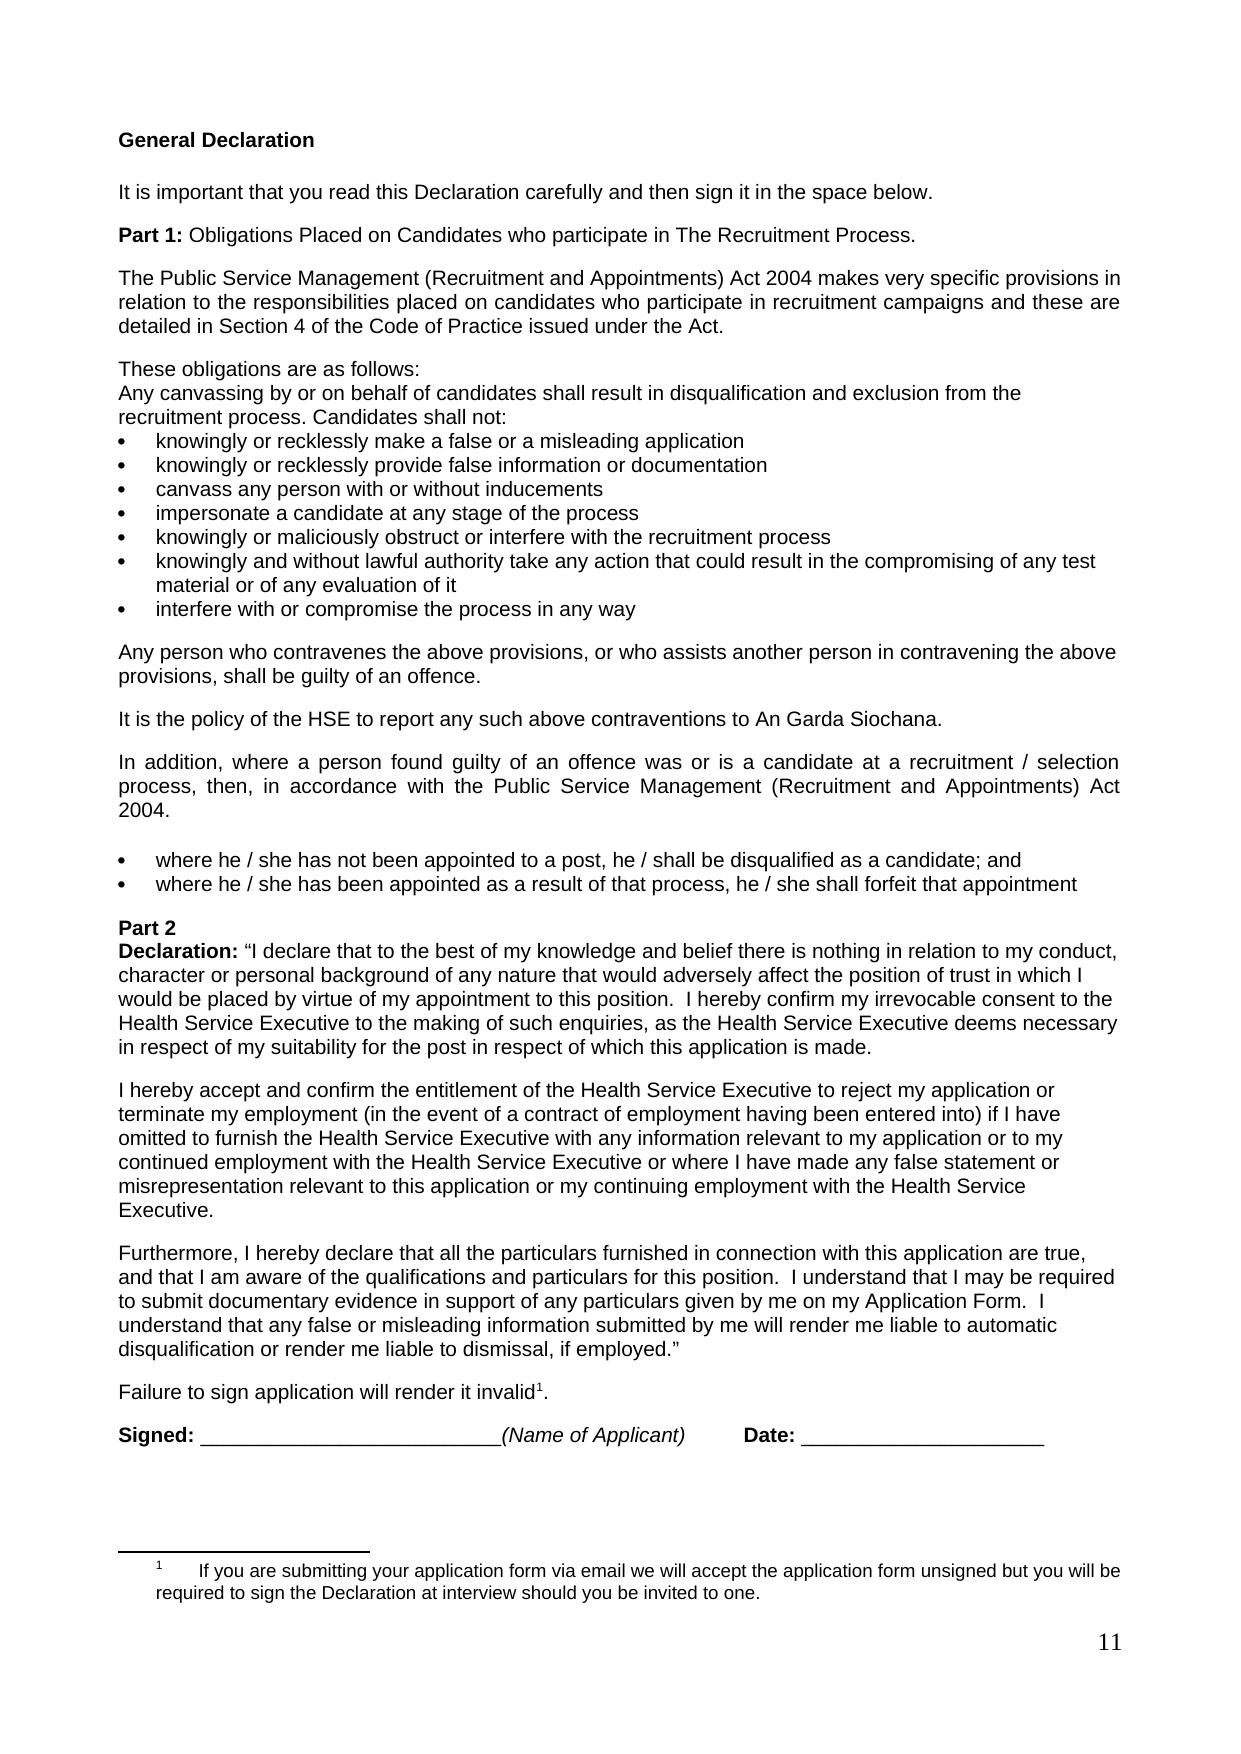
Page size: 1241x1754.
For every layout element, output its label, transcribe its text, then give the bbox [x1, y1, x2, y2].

list knowingly or recklessly provide false information or documentation [118, 453, 1122, 477]
text General Declaration [118, 128, 1151, 152]
text Any person who contravenes the above provisions, or who assists another person in contravening the above provisions, shall be guilty of an offence. [118, 640, 1122, 688]
list knowingly or recklessly make a false or a misleading application [118, 429, 1122, 453]
text Part 2 [118, 915, 1122, 939]
text It is the policy of the HSE to report any such above contraventions to An Garda Siochana. [118, 707, 1122, 731]
text It is important that you read this Declaration carefully and then sign it in the space below. [118, 180, 1122, 204]
text I hereby accept and confirm the entitlement of the Health Service Executive to reject my application or terminate my employment (in the event of a contract of employment having been entered into) if I have omitted to furnish the Health Service Executive with any information relevant to my application or to my continued employment with the Health Service Executive or where I have made any false statement or misrepresentation relevant to this application or my continuing employment with the Health Service Executive. [118, 1078, 1122, 1222]
list where he / she has not been appointed to a post, he / shall be disqualified as a candidate; and [118, 848, 1122, 872]
text These obligations are as follows: [118, 357, 1122, 381]
text Declaration: “I declare that to the best of my knowledge and belief there is nothing in relation to my conduct, character or personal background of any nature that would adversely affect the position of trust in which I would be placed by virtue of my appointment to this position. I hereby confirm my irrevocable consent to the Health Service Executive to the making of such enquiries, as the Health Service Executive deems necessary in respect of my suitability for the post in respect of which this application is made. [118, 939, 1122, 1059]
text The Public Service Management (Recruitment and Appointments) Act 2004 makes very specific provisions in relation to the responsibilities placed on candidates who participate in recruitment campaigns and these are detailed in Section 4 of the Code of Practice issued under the Act. [118, 266, 1122, 338]
text Any canvassing by or on behalf of candidates shall result in disqualification and exclusion from the recruitment process. Candidates shall not: [118, 381, 1122, 429]
text In addition, where a person found guilty of an offence was or is a candidate at a recruitment / selection process, then, in accordance with the Public Service Management (Recruitment and Appointments) Act 2004. [118, 750, 1122, 822]
text Furthermore, I hereby declare that all the particulars furnished in connection with this application are true, and that I am aware of the qualifications and particulars for this position. I understand that I may be required to submit documentary evidence in support of any particulars given by me on my Application Form. I understand that any false or misleading information submitted by me will render me liable to automatic disqualification or render me liable to dismissal, if employed.” [118, 1241, 1122, 1361]
text Signed: __________________________(Name of Applicant) Date: _____________________ [118, 1423, 1122, 1447]
list impersonate a candidate at any stage of the process [118, 501, 1122, 525]
list knowingly or maliciously obstruct or interfere with the recruitment process [118, 525, 1122, 549]
list interfere with or compromise the process in any way [118, 597, 1122, 621]
list where he / she has been appointed as a result of that process, he / she shall forfeit that appointment [118, 872, 1122, 896]
list knowingly and without lawful authority take any action that could result in the compromising of any test material or of any evaluation of it [118, 549, 1122, 597]
text Failure to sign application will render it invalid. [118, 1380, 1122, 1404]
text Part 1: Obligations Placed on Candidates who participate in The Recruitment Process. [118, 223, 1122, 247]
list canvass any person with or without inducements [118, 477, 1122, 501]
